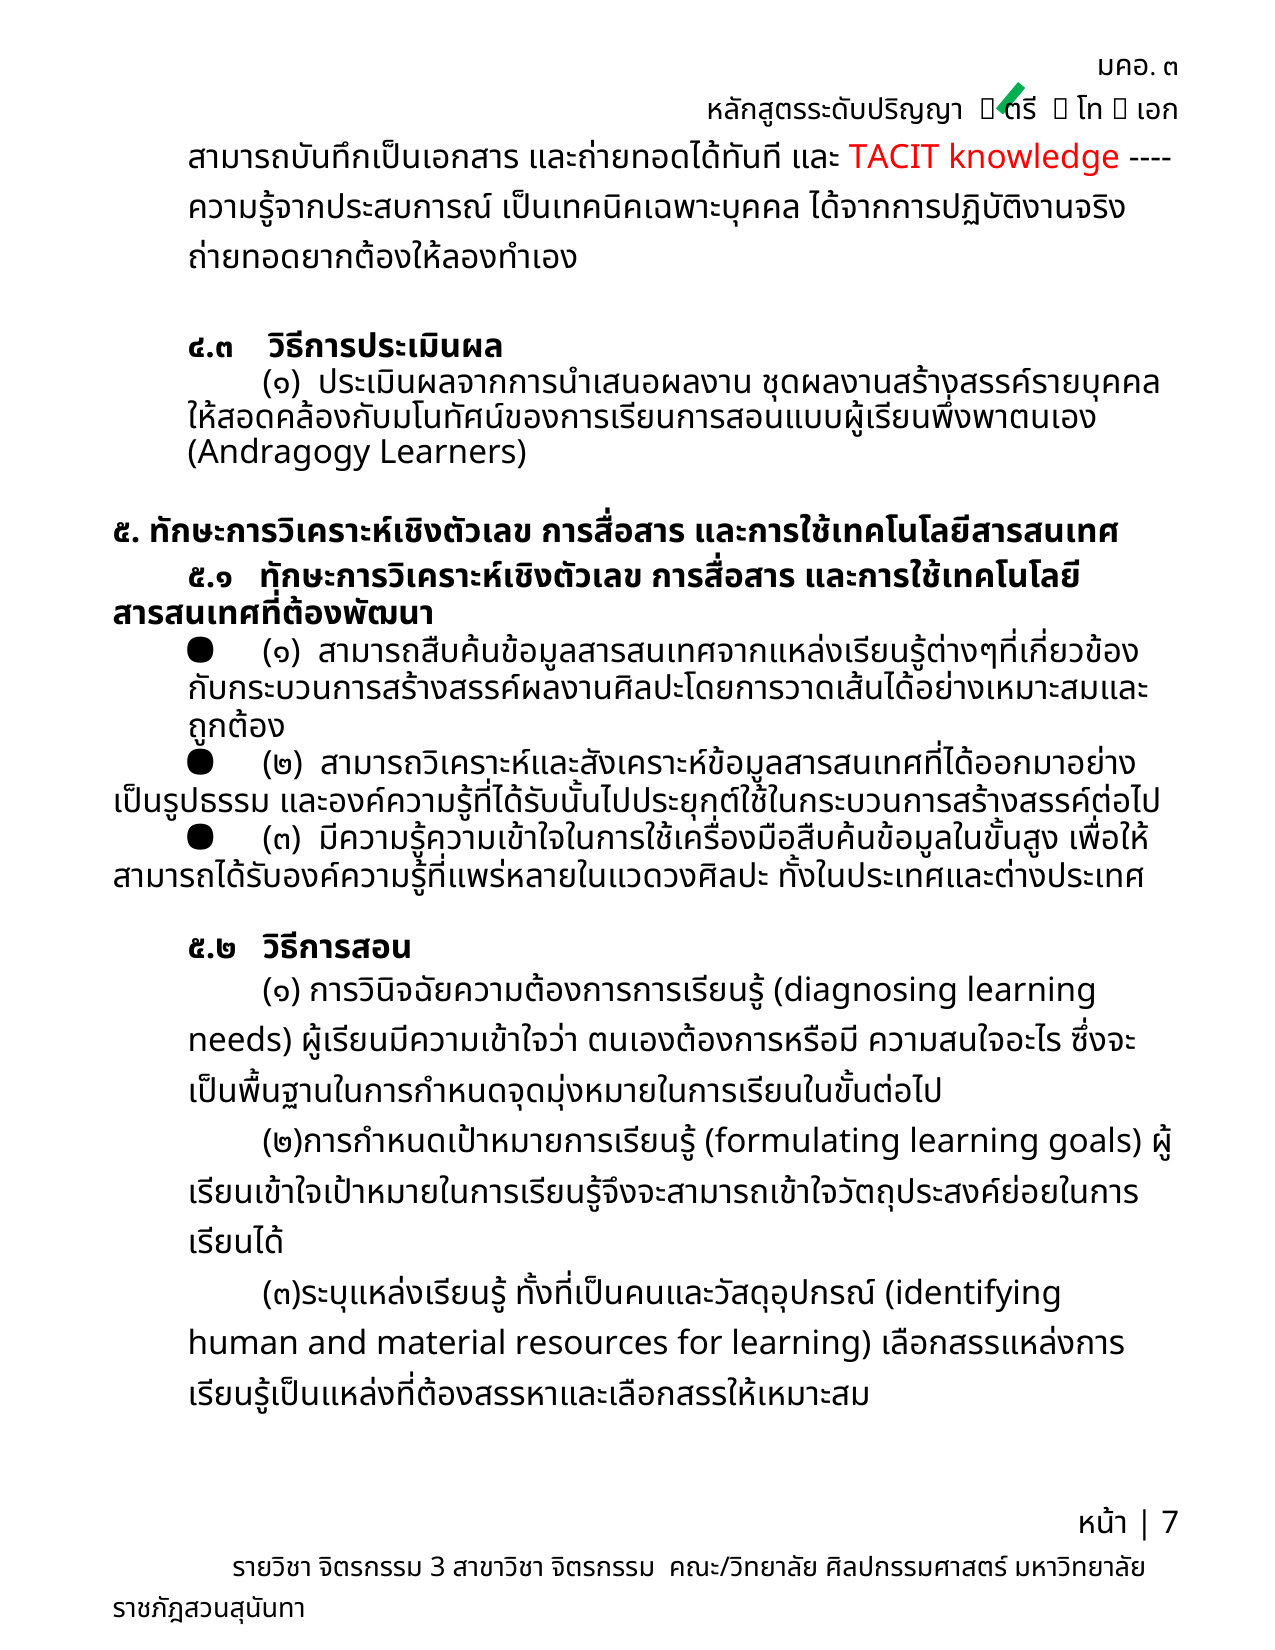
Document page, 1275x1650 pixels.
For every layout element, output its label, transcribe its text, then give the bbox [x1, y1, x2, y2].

text ๕.๑ ทักษะการวิเคราะห์เชิงตัวเลข การสื่อสาร และการใช้เทคโนโลยีสารสนเทศที่ต้องพัฒนา [112, 557, 1179, 632]
text (๓)ระบุแหล่งเรียนรู้ ทั้งที่เป็นคนและวัสดุอุปกรณ์ (identifying human and material resources for learning) เลือกสรรแหล่งการเรียนรู้เป็นแหล่งที่ต้องสรรหาและเลือกสรรให้เหมาะสม [187, 1268, 1179, 1420]
text (๑) สามารถสืบค้นข้อมูลสารสนเทศจากแหล่งเรียนรู้ต่างๆที่เกี่ยวข้องกับกระบวนการสร้างสรรค์ผลงานศิลปะโดยการวาดเส้นได้อย่างเหมาะสมและถูกต้อง [187, 632, 1179, 744]
text (๓) มีความรู้ความเข้าใจในการใช้เครื่องมือสืบค้นข้อมูลในขั้นสูง เพื่อให้สามารถได้รับองค์ความรู้ที่แพร่หลายในแวดวงศิลปะ ทั้งในประเทศและต่างประเทศ [112, 819, 1179, 894]
text (๑) การวินิจฉัยความต้องการการเรียนรู้ (diagnosing learning needs) ผู้เรียนมีความเข้าใจว่า ตนเองต้องการหรือมี ความสนใจอะไร ซึ่งจะเป็นพื้นฐานในการกำหนดจุดมุ่งหมายในการเรียนในขั้นต่อไป [187, 965, 1179, 1117]
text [187, 132, 1179, 284]
text ๕.๒ วิธีการสอน [112, 930, 1179, 965]
text ๕. ทักษะการวิเคราะห์เชิงตัวเลข การสื่อสาร และการใช้เทคโนโลยีสารสนเทศ [112, 506, 1179, 557]
text (๒)การกำหนดเป้าหมายการเรียนรู้ (formulating learning goals) ผู้เรียนเข้าใจเป้าหมายในการเรียนรู้จึงจะสามารถเข้าใจวัตถุประสงค์ย่อยในการเรียนได้ [187, 1117, 1179, 1268]
text ๔.๓ วิธีการประเมินผล [112, 329, 1179, 365]
text (๑) ประเมินผลจากการนำเสนอผลงาน ชุดผลงานสร้างสรรค์รายบุคคล ให้สอดคล้องกับมโนทัศน์ของการเรียนการสอนแบบผู้เรียนพึ่งพาตนเอง (Andragogy Learners) [187, 365, 1179, 471]
text (๒) สามารถวิเคราะห์และสังเคราะห์ข้อมูลสารสนเทศที่ได้ออกมาอย่างเป็นรูปธรรม และองค์ความรู้ที่ได้รับนั้นไปประยุกต์ใช้ในกระบวนการสร้างสรรค์ต่อไป [112, 744, 1179, 819]
